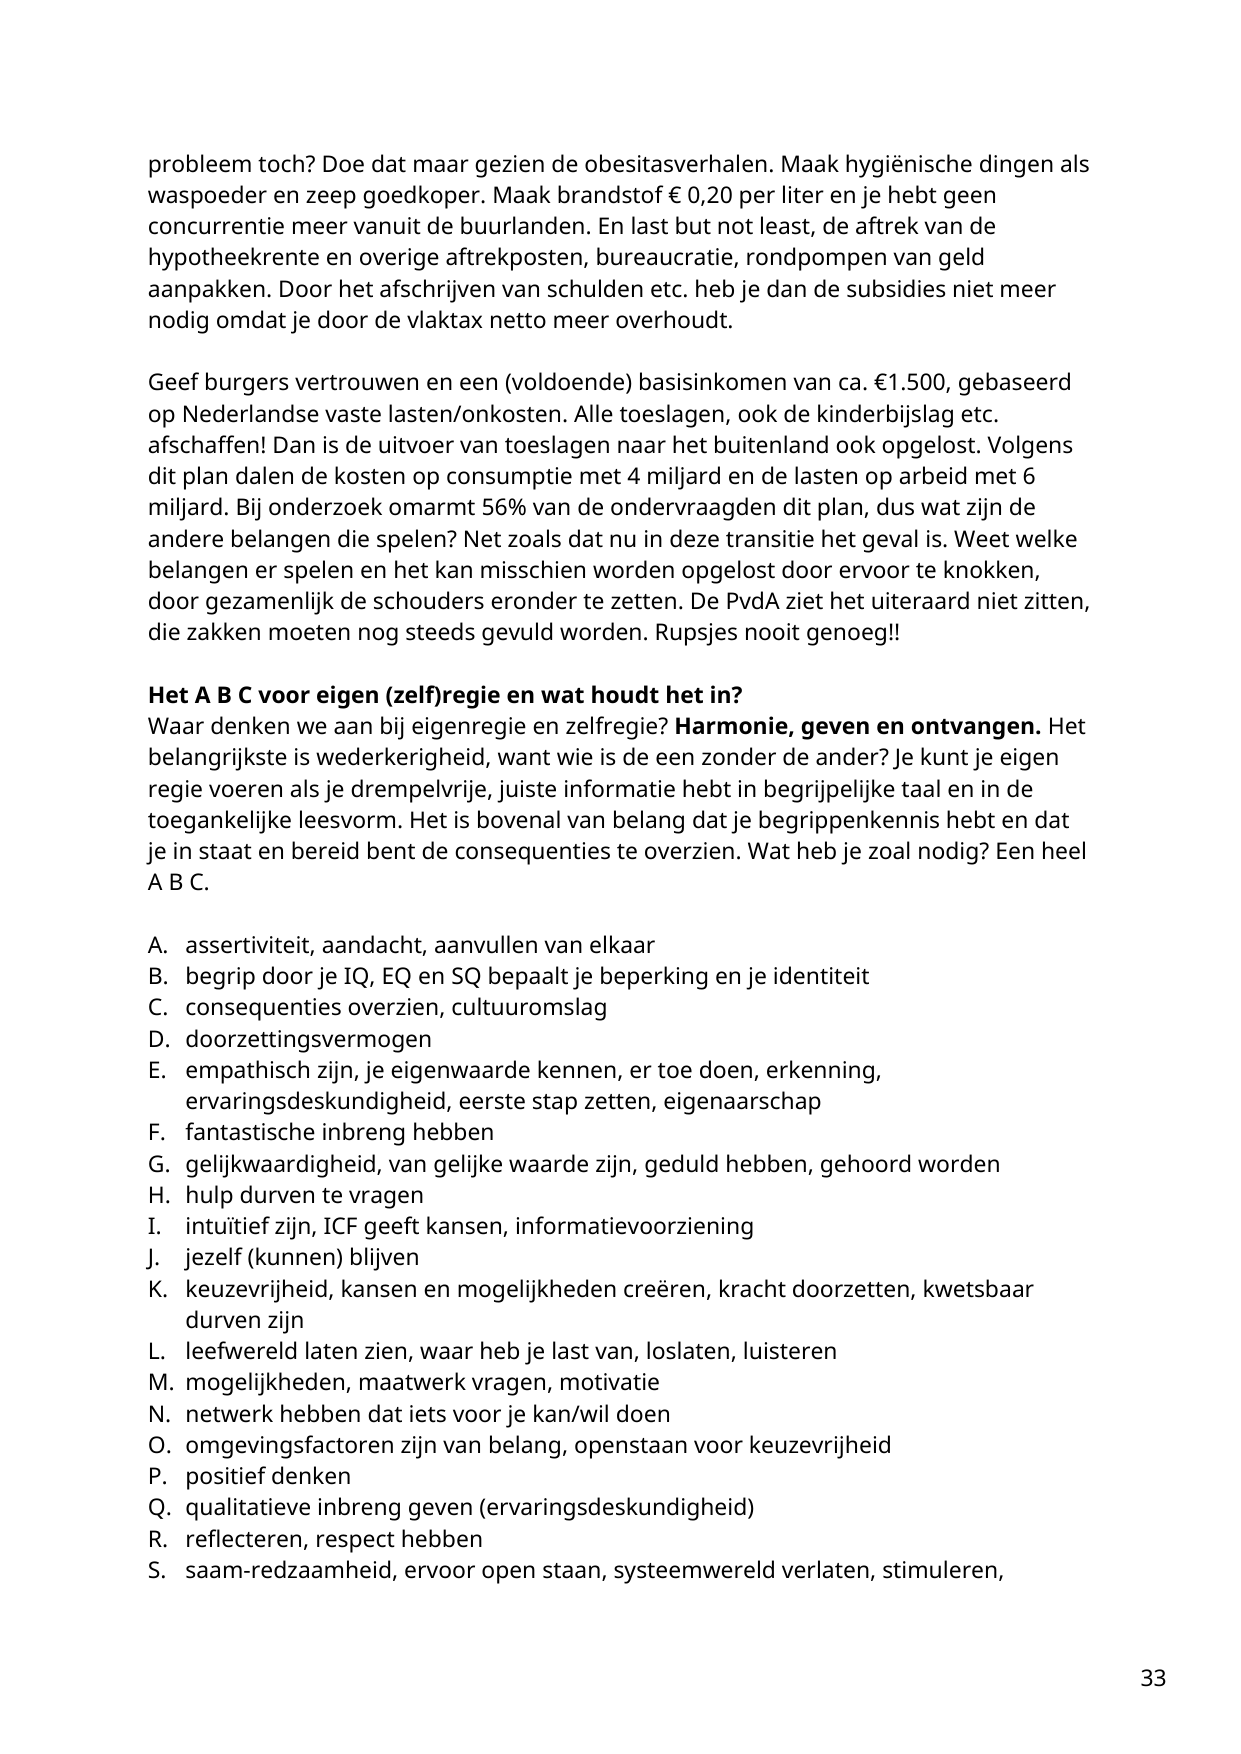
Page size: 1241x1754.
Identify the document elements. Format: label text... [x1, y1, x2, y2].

list intuïtief zijn, ICF geeft kansen, informatievoorziening [148, 1210, 1093, 1241]
list omgevingsfactoren zijn van belang, openstaan voor keuzevrijheid [148, 1429, 1093, 1460]
list hulp durven te vragen [148, 1179, 1093, 1210]
list positief denken [148, 1460, 1093, 1491]
list assertiviteit, aandacht, aanvullen van elkaar [148, 929, 1093, 960]
list empathisch zijn, je eigenwaarde kennen, er toe doen, erkenning, ervaringsdeskundigheid, eerste stap zetten, eigenaarschap [148, 1054, 1093, 1116]
list keuzevrijheid, kansen en mogelijkheden creëren, kracht doorzetten, kwetsbaar durven zijn [148, 1273, 1093, 1335]
list begrip door je IQ, EQ en SQ bepaalt je beperking en je identiteit [148, 960, 1093, 991]
list saam-redzaamheid, ervoor open staan, systeemwereld verlaten, stimuleren, [148, 1554, 1093, 1585]
list mogelijkheden, maatwerk vragen, motivatie [148, 1366, 1093, 1398]
list fantastische inbreng hebben [148, 1116, 1093, 1148]
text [148, 148, 1093, 335]
list jezelf (kunnen) blijven [148, 1241, 1093, 1273]
list leefwereld laten zien, waar heb je last van, loslaten, luisteren [148, 1335, 1093, 1366]
list gelijkwaardigheid, van gelijke waarde zijn, geduld hebben, gehoord worden [148, 1148, 1093, 1179]
text Waar denken we aan bij eigenregie en zelfregie? Harmonie, geven en ontvangen. Het belangrijkste is wederkerigheid, want wie is de een zonder de ander? Je kunt je eigen regie voeren als je drempelvrije, juiste informatie hebt in begrijpelijke taal en in de toegankelijke leesvorm. Het is bovenal van belang dat je begrippenkennis hebt en dat je in staat en bereid bent de consequenties te overzien. Wat heb je zoal nodig? Een heel A B C. [148, 710, 1093, 898]
list doorzettingsvermogen [148, 1023, 1093, 1054]
list netwerk hebben dat iets voor je kan/wil doen [148, 1398, 1093, 1429]
list reflecteren, respect hebben [148, 1523, 1093, 1554]
text Geef burgers vertrouwen en een (voldoende) basisinkomen van ca. €1.500, gebaseerd op Nederlandse vaste lasten/onkosten. Alle toeslagen, ook de kinderbijslag etc. afschaffen! Dan is de uitvoer van toeslagen naar het buitenland ook opgelost. Volgens dit plan dalen de kosten op consumptie met 4 miljard en de lasten op arbeid met 6 miljard. Bij onderzoek omarmt 56% van de ondervraagden dit plan, dus wat zijn de andere belangen die spelen? Net zoals dat nu in deze transitie het geval is. Weet welke belangen er spelen en het kan misschien worden opgelost door ervoor te knokken, door gezamenlijk de schouders eronder te zetten. De PvdA ziet het uiteraard niet zitten, die zakken moeten nog steeds gevuld worden. Rupsjes nooit genoeg!! [148, 366, 1093, 648]
list qualitatieve inbreng geven (ervaringsdeskundigheid) [148, 1491, 1093, 1523]
list consequenties overzien, cultuuromslag [148, 991, 1093, 1023]
text Het A B C voor eigen (zelf)regie en wat houdt het in? [148, 679, 1093, 710]
